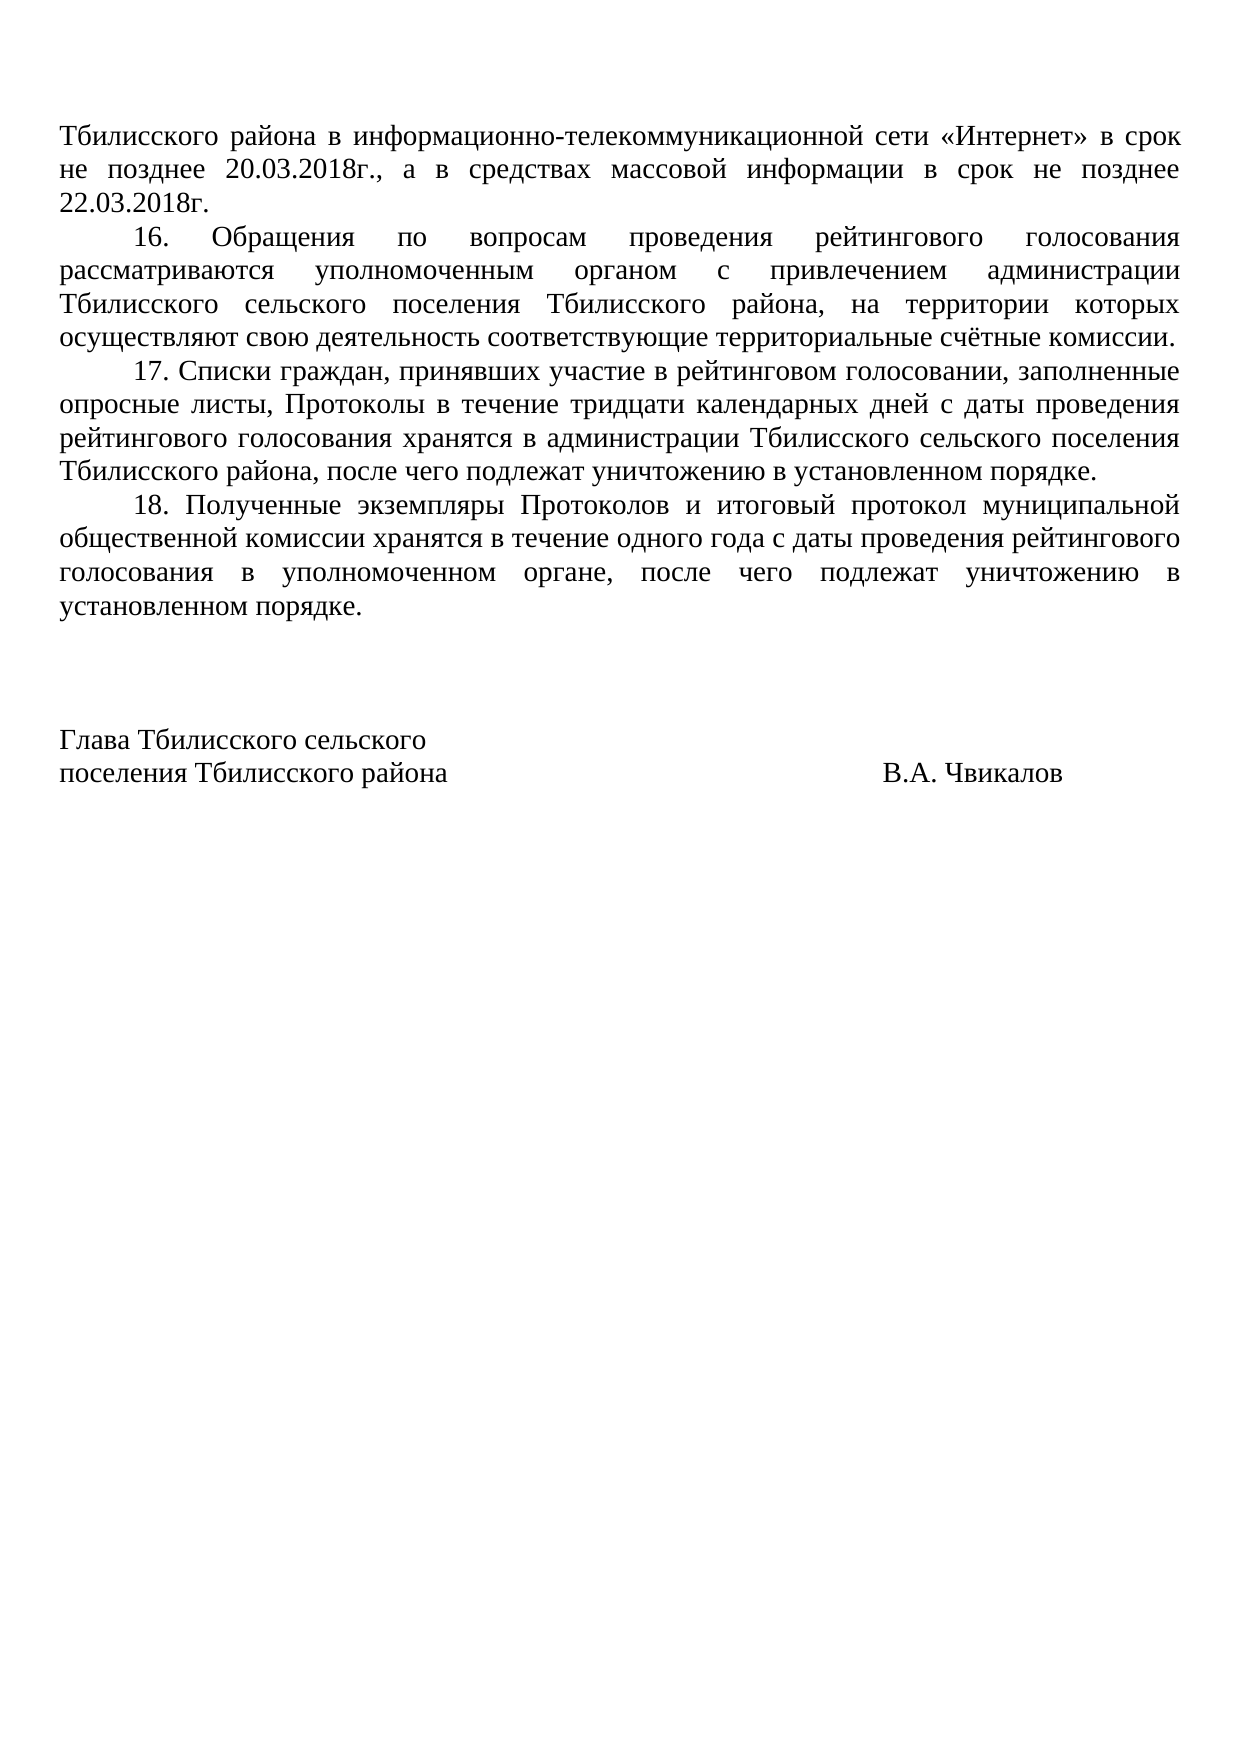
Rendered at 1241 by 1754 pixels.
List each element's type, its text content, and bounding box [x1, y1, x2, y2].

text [59, 118, 1181, 219]
text Глава Тбилисского сельского [59, 722, 1181, 755]
text 18. Полученные экземпляры Протоколов и итоговый протокол муниципальной общественной комиссии хранятся в течение одного года с даты проведения рейтингового голосования в уполномоченном органе, после чего подлежат уничтожению в установленном порядке. [59, 487, 1181, 621]
text поселения Тбилисского района В.А. Чвикалов [59, 755, 1181, 789]
text 17. Списки граждан, принявших участие в рейтинговом голосовании, заполненные опросные листы, Протоколы в течение тридцати календарных дней с даты проведения рейтингового голосования хранятся в администрации Тбилисского сельского поселения Тбилисского района, после чего подлежат уничтожению в установленном порядке. [59, 353, 1181, 487]
text 16. Обращения по вопросам проведения рейтингового голосования рассматриваются уполномоченным органом с привлечением администрации Тбилисского сельского поселения Тбилисского района, на территории которых осуществляют свою деятельность соответствующие территориальные счётные комиссии. [59, 219, 1181, 353]
